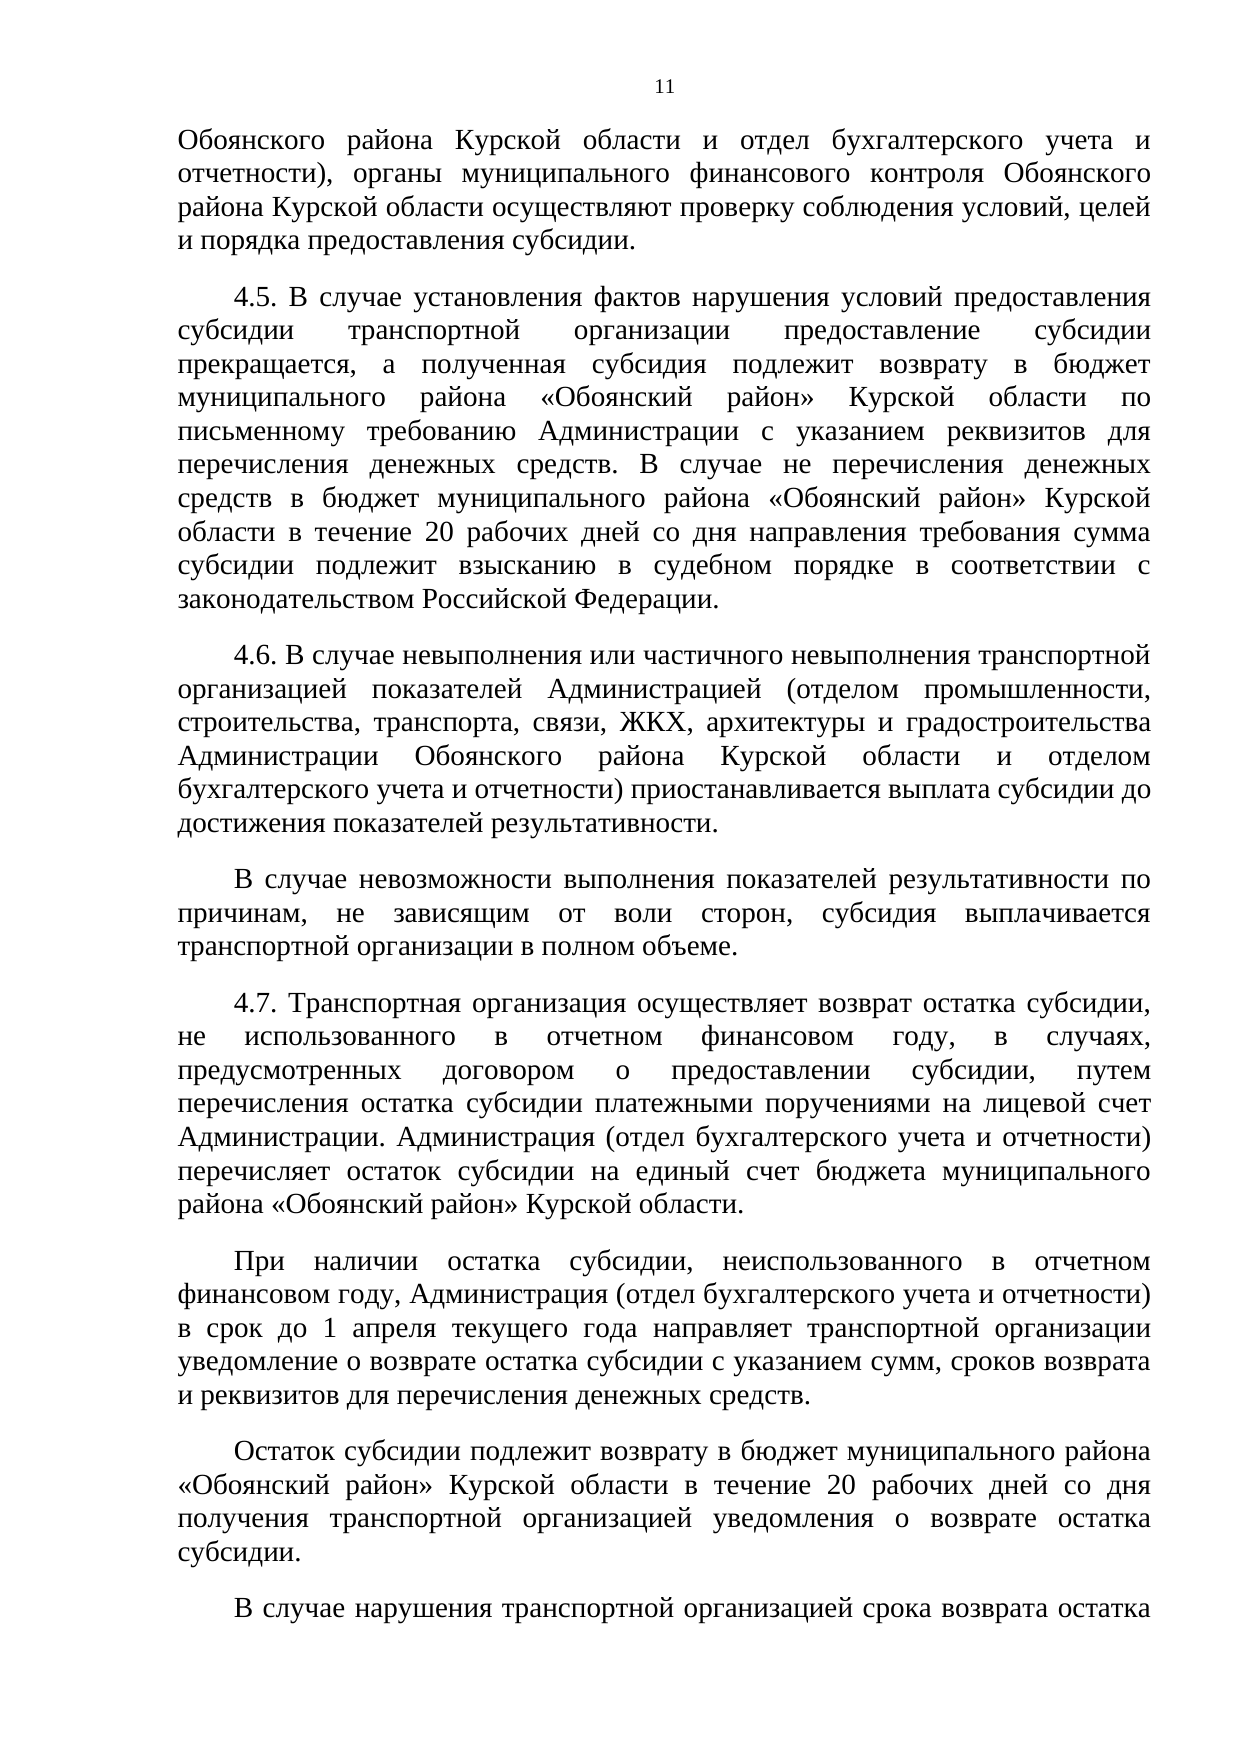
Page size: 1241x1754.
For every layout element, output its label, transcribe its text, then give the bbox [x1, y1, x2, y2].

text Остаток субсидии подлежит возврату в бюджет муниципального района «Обоянский район» Курской области в течение 20 рабочих дней со дня получения транспортной организацией уведомления о возврате остатка субсидии. [177, 1433, 1152, 1567]
text В случае невозможности выполнения показателей результативности по причинам, не зависящим от воли сторон, субсидия выплачивается транспортной организации в полном объеме. [177, 861, 1152, 962]
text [177, 1590, 1152, 1624]
text 4.6. В случае невыполнения или частичного невыполнения транспортной организацией показателей Администрацией (отделом промышленности, строительства, транспорта, связи, ЖКХ, архитектуры и градостроительства Администрации Обоянского района Курской области и отделом бухгалтерского учета и отчетности) приостанавливается выплата субсидии до достижения показателей результативности. [177, 637, 1152, 838]
text 4.7. Транспортная организация осуществляет возврат остатка субсидии, не использованного в отчетном финансовом году, в случаях, предусмотренных договором о предоставлении субсидии, путем перечисления остатка субсидии платежными поручениями на лицевой счет Администрации. Администрация (отдел бухгалтерского учета и отчетности) перечисляет остаток субсидии на единый счет бюджета муниципального района «Обоянский район» Курской области. [177, 985, 1152, 1220]
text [177, 122, 1152, 256]
text 4.5. В случае установления фактов нарушения условий предоставления субсидии транспортной организации предоставление субсидии прекращается, а полученная субсидия подлежит возврату в бюджет муниципального района «Обоянский район» Курской области по письменному требованию Администрации с указанием реквизитов для перечисления денежных средств. В случае не перечисления денежных средств в бюджет муниципального района «Обоянский район» Курской области в течение 20 рабочих дней со дня направления требования сумма субсидии подлежит взысканию в судебном порядке в соответствии с законодательством Российской Федерации. [177, 279, 1152, 614]
text При наличии остатка субсидии, неиспользованного в отчетном финансовом году, Администрация (отдел бухгалтерского учета и отчетности) в срок до 1 апреля текущего года направляет транспортной организации уведомление о возврате остатка субсидии с указанием сумм, сроков возврата и реквизитов для перечисления денежных средств. [177, 1243, 1152, 1410]
